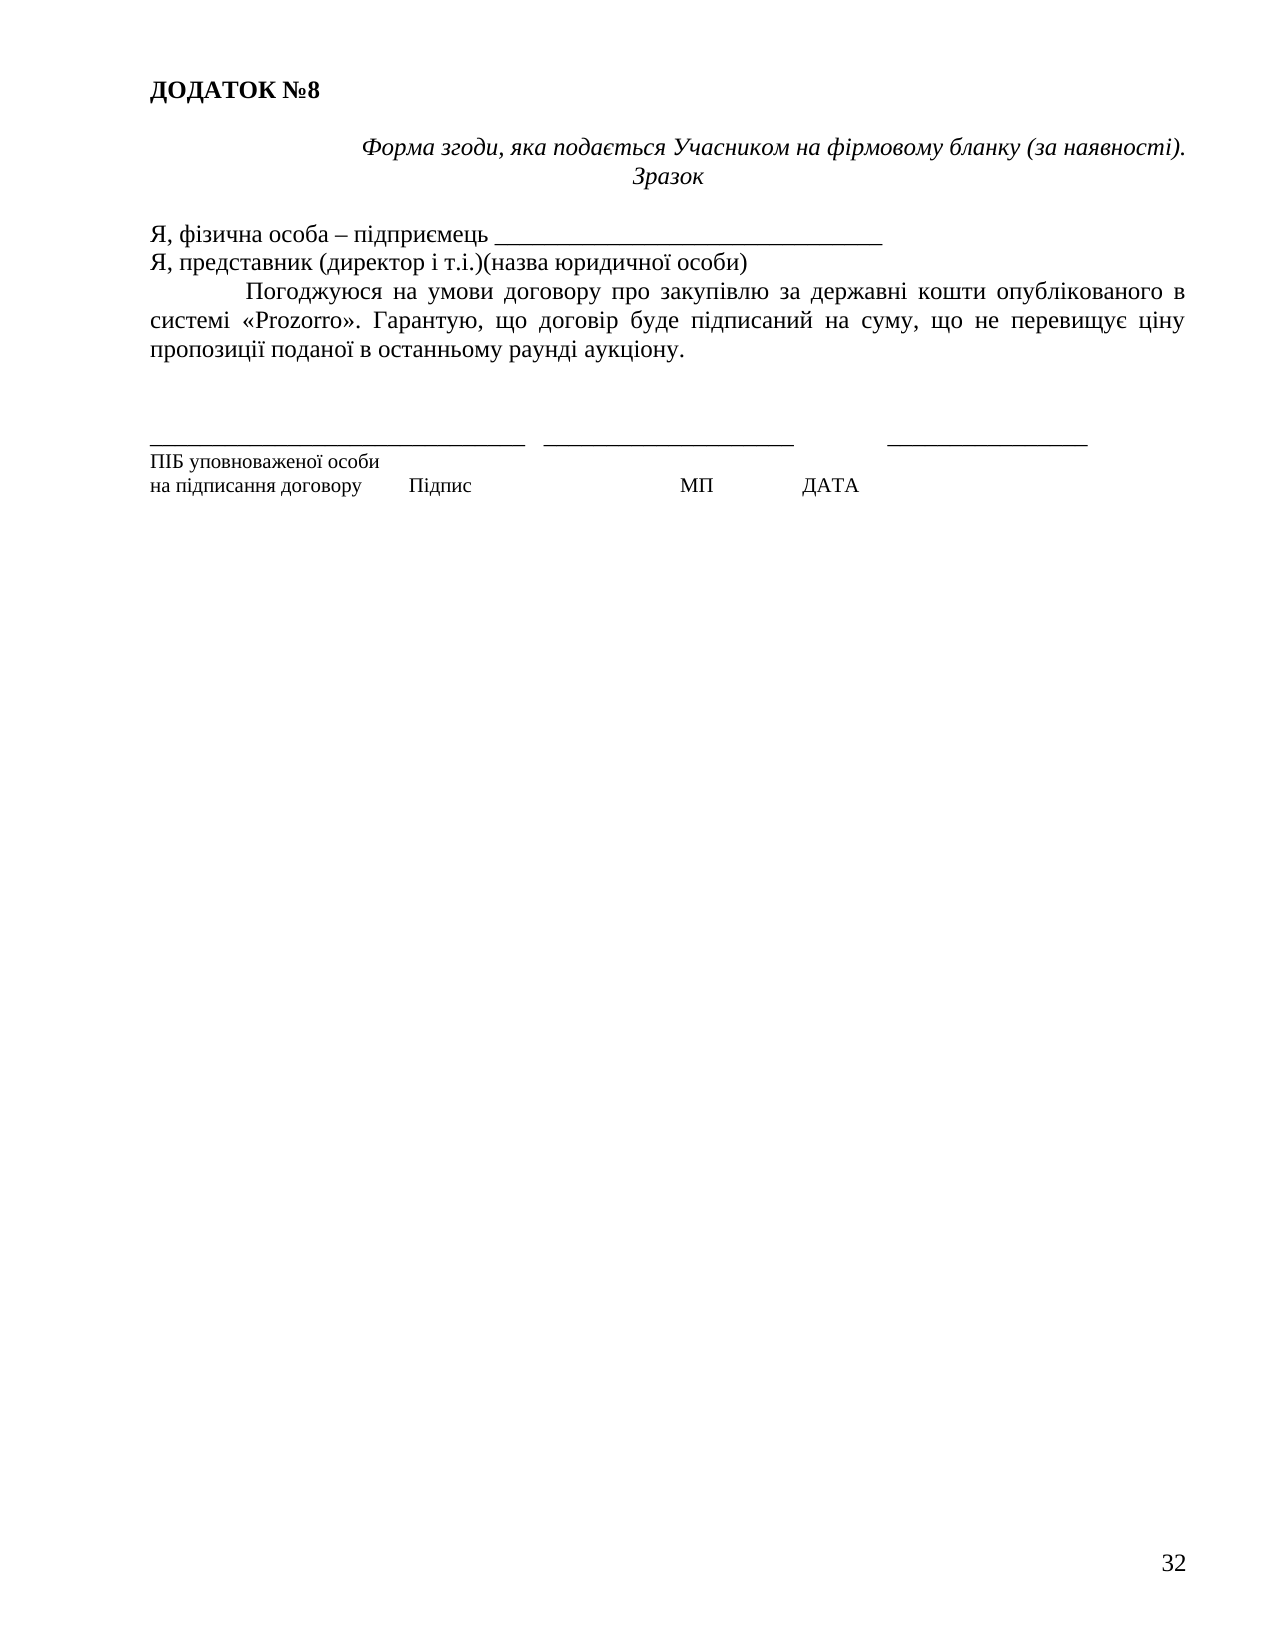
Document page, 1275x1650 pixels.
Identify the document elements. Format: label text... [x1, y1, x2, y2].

text Форма згоди, яка подається Учасником на фірмовому бланку (за наявності). [150, 132, 1186, 161]
text Я, фізична особа – підприємець _______________________________ [150, 219, 1186, 247]
text на підписання договору Підпис МП ДАТА [150, 473, 1186, 497]
text ПІБ уповноваженої особи [150, 449, 1186, 473]
text Я, представник (директор і т.і.)(назва юридичної особи) [150, 247, 1186, 276]
text ______________________________ ____________________ ________________ [150, 420, 1186, 449]
text ДОДАТОК №8 [150, 75, 1186, 104]
text Погоджуюся на умови договору про закупівлю за державні кошти опублікованого в системі «Prozorro». Гарантую, що договір буде підписаний на суму, що не перевищує ціну пропозиції поданої в останньому раунді аукціону. [150, 276, 1186, 362]
text Зразок [150, 161, 1186, 190]
